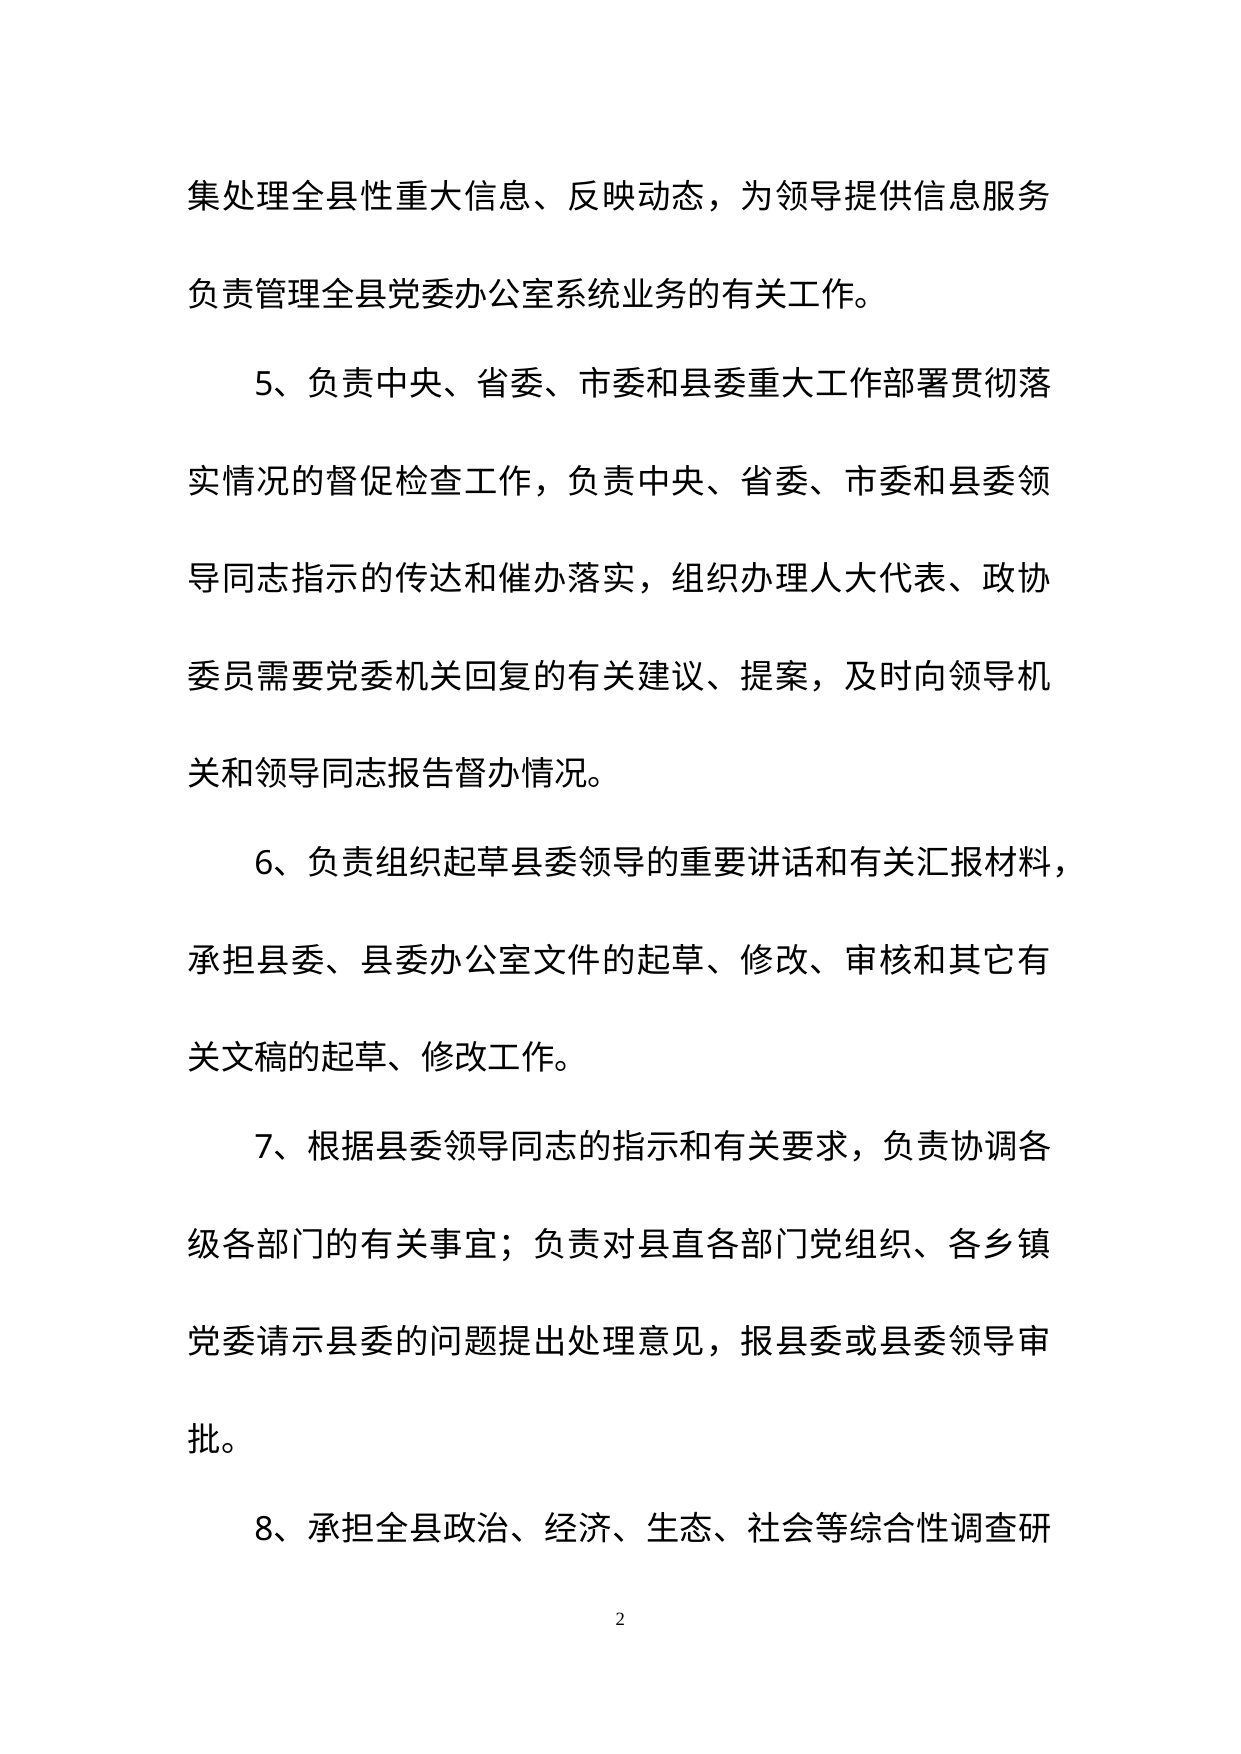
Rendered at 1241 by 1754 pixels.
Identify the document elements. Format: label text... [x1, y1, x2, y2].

text 5、负责中央、省委、市委和县委重大工作部署贯彻落实情况的督促检查工作，负责中央、省委、市委和县委领导同志指示的传达和催办落实，组织办理人大代表、政协委员需要党委机关回复的有关建议、提案，及时向领导机关和领导同志报告督办情况。 [187, 348, 1053, 803]
text 7、根据县委领导同志的指示和有关要求，负责协调各级各部门的有关事宜；负责对县直各部门党组织、各乡镇党委请示县委的问题提出处理意见，报县委或县委领导审批。 [187, 1112, 1053, 1469]
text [187, 1493, 1053, 1558]
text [187, 162, 1053, 324]
text 6、负责组织起草县委领导的重要讲话和有关汇报材料，承担县委、县委办公室文件的起草、修改、审核和其它有关文稿的起草、修改工作。 [187, 828, 1053, 1088]
